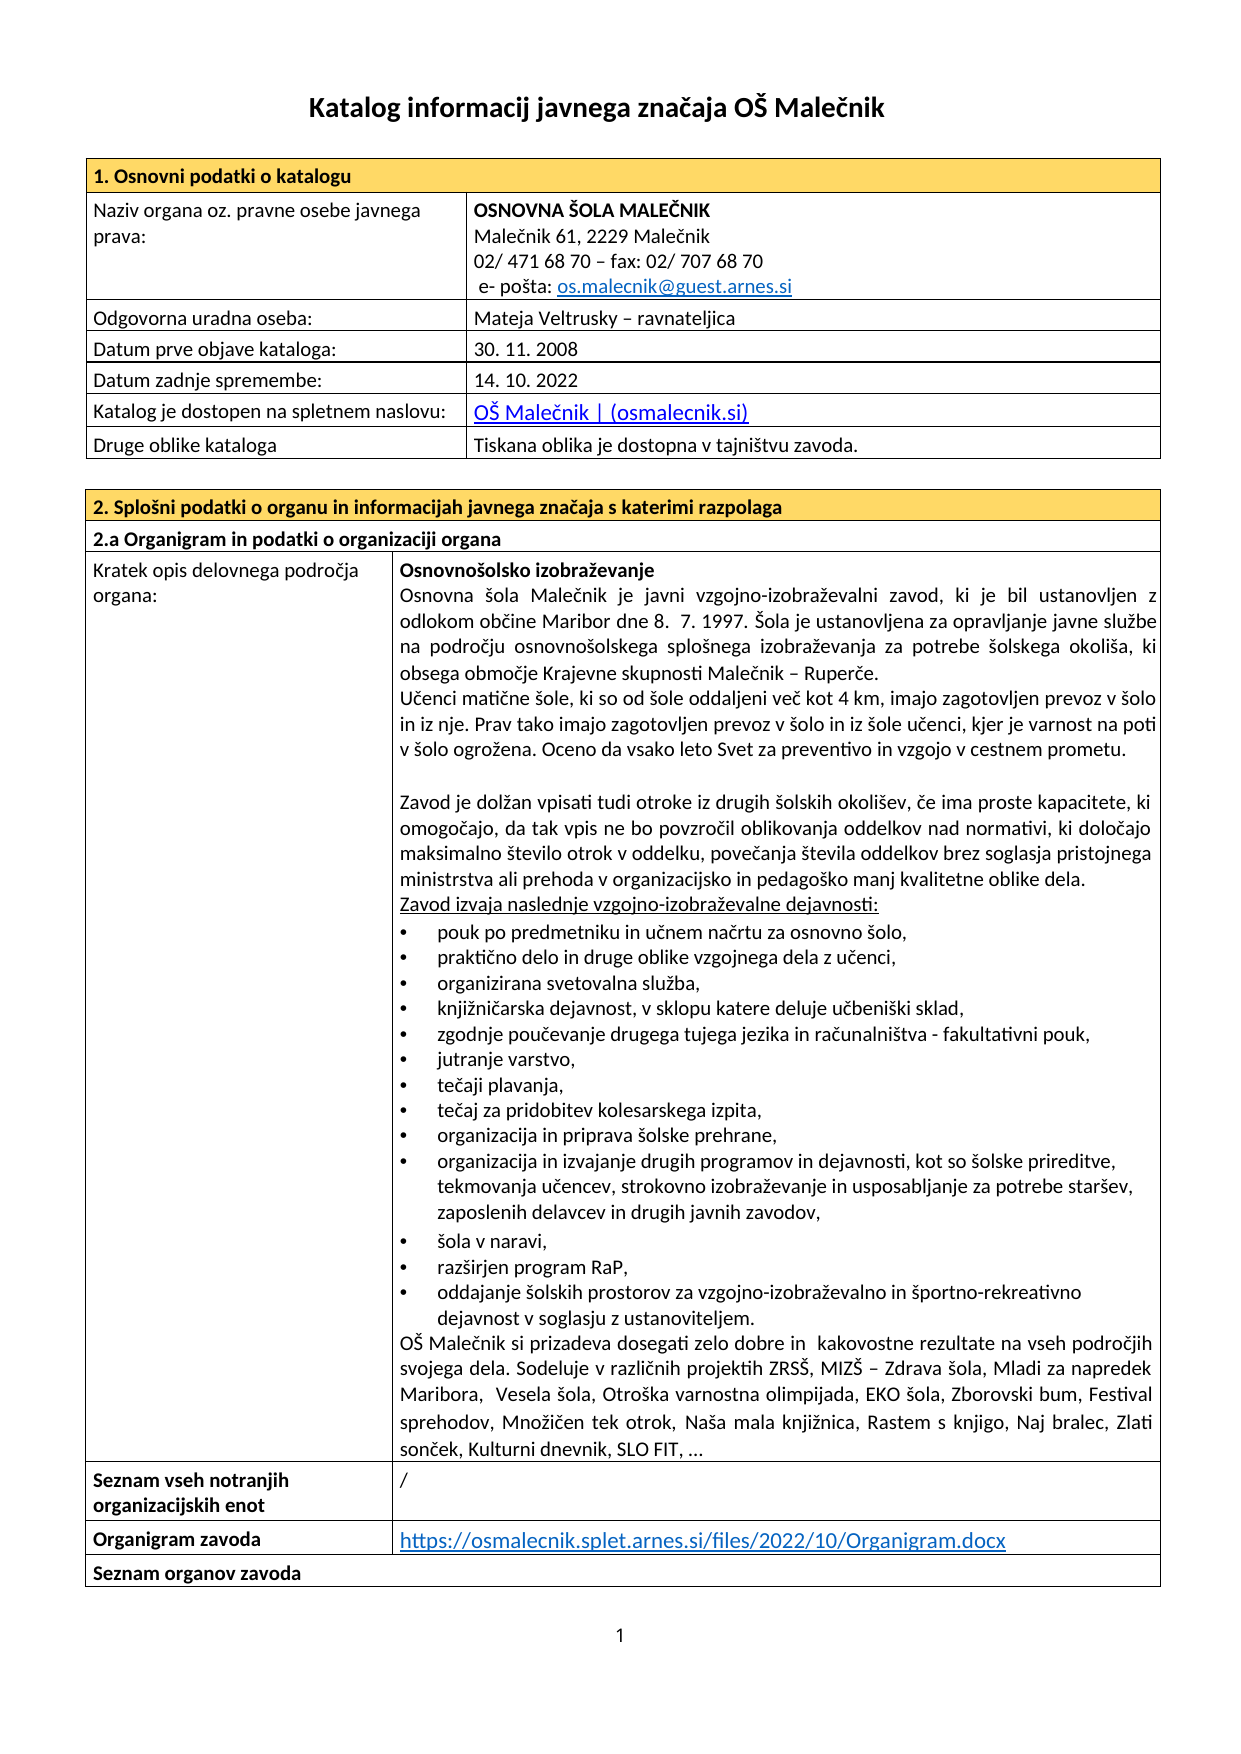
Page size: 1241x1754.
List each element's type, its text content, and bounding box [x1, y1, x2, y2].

table_cell 14. 10. 2022 [467, 363, 1160, 392]
table_cell Kratek opis delovnega področja organa: [86, 552, 392, 1461]
text Katalog informacij javnega značaja OŠ Malečnik [89, 89, 1020, 125]
table_cell Tiskana oblika je dostopna v tajništvu zavoda. [467, 427, 1160, 457]
table_cell Osnovnošolsko izobraževanje Osnovna šola Malečnik je javni vzgojno-izobraževalni zavod, ki je bil ustanovljen z odlokom občine Maribor dne 8. 7. 1997. Šola je ustanovljena za opravljanje javne službe na področju osnovnošolskega splošnega izobraževanja za potrebe šolskega okoliša, ki obsega območje Krajevne skupnosti Malečnik – Ruperče. Učenci matične šole, ki so od šole oddaljeni več kot 4 km, imajo zagotovljen prevoz v šolo in iz nje. Prav tako imajo zagotovljen prevoz v šolo in iz šole učenci, kjer je varnost na poti v šolo ogrožena. Oceno da vsako leto Svet za preventivo in vzgojo v cestnem prometu. Zavod je dolžan vpisati tudi otroke iz drugih šolskih okolišev, če ima proste kapacitete, ki omogočajo, da tak vpis ne bo povzročil oblikovanja oddelkov nad normativi, ki določajo maksimalno število otrok v oddelku, povečanja števila oddelkov brez soglasja pristojnega ministrstva ali prehoda v organizacijsko in pedagoško manj kvalitetne oblike dela. Zavod izvaja naslednje vzgojno-izobraževalne dejavnosti: pouk po predmetniku in učnem načrtu za osnovno šolo, praktično delo in druge oblike vzgojnega dela z učenci, organizirana svetovalna služba, knjižničarska dejavnost, v sklopu katere deluje učbeniški sklad, zgodnje poučevanje drugega tujega jezika in računalništva - fakultativni pouk, jutranje varstvo, tečaji plavanja, tečaj za pridobitev kolesarskega izpita, organizacija in priprava šolske prehrane, organizacija in izvajanje drugih programov in dejavnosti, kot so šolske prireditve, tekmovanja učencev, strokovno izobraževanje in usposabljanje za potrebe staršev, zaposlenih delavcev in drugih javnih zavodov, šola v naravi, razširjen program RaP, oddajanje šolskih prostorov za vzgojno-izobraževalno in športno-rekreativno dejavnost v soglasju z ustanoviteljem. OŠ Malečnik si prizadeva dosegati zelo dobre in kakovostne rezultate na vseh področjih svojega dela. Sodeluje v različnih projektih ZRSŠ, MIZŠ – Zdrava šola, Mladi za napredek Maribora, Vesela šola, Otroška varnostna olimpijada, EKO šola, Zborovski bum, Festival sprehodov, Množičen tek otrok, Naša mala knjižnica, Rastem s knjigo, Naj bralec, Zlati sonček, Kulturni dnevnik, SLO FIT, … [393, 552, 1160, 1461]
table_cell Organigram zavoda [86, 1521, 392, 1554]
table_cell 2.a Organigram in podatki o organizaciji organa [86, 521, 1160, 551]
table_header 2. Splošni podatki o organu in informacijah javnega značaja s katerimi razpolaga [86, 490, 1160, 520]
table_cell Datum prve objave kataloga: [87, 331, 466, 361]
table_cell Datum zadnje spremembe: [87, 363, 466, 392]
table_cell Odgovorna uradna oseba: [87, 300, 466, 330]
table_cell 30. 11. 2008 [467, 331, 1160, 361]
table_cell https://osmalecnik.splet.arnes.si/files/2022/10/Organigram.docx [393, 1521, 1160, 1554]
table_cell Katalog je dostopen na spletnem naslovu: [87, 394, 466, 426]
table_cell Seznam vseh notranjih organizacijskih enot [86, 1462, 392, 1520]
table_cell Seznam organov zavoda [86, 1555, 1160, 1586]
table_header 1. Osnovni podatki o katalogu [87, 159, 466, 192]
table_cell Mateja Veltrusky – ravnateljica [467, 300, 1160, 330]
table_cell / [393, 1462, 1160, 1520]
table_cell Druge oblike kataloga [87, 427, 466, 457]
table_header [466, 159, 1160, 192]
table_cell OŠ Malečnik | (osmalecnik.si) [467, 394, 1160, 426]
table_cell Naziv organa oz. pravne osebe javnega prava: [87, 193, 466, 299]
table_cell OSNOVNA ŠOLA MALEČNIK Malečnik 61, 2229 Malečnik 02/ 471 68 70 – fax: 02/ 707 68 70 e- pošta: os.malecnik@guest.arnes.si [467, 193, 1160, 299]
